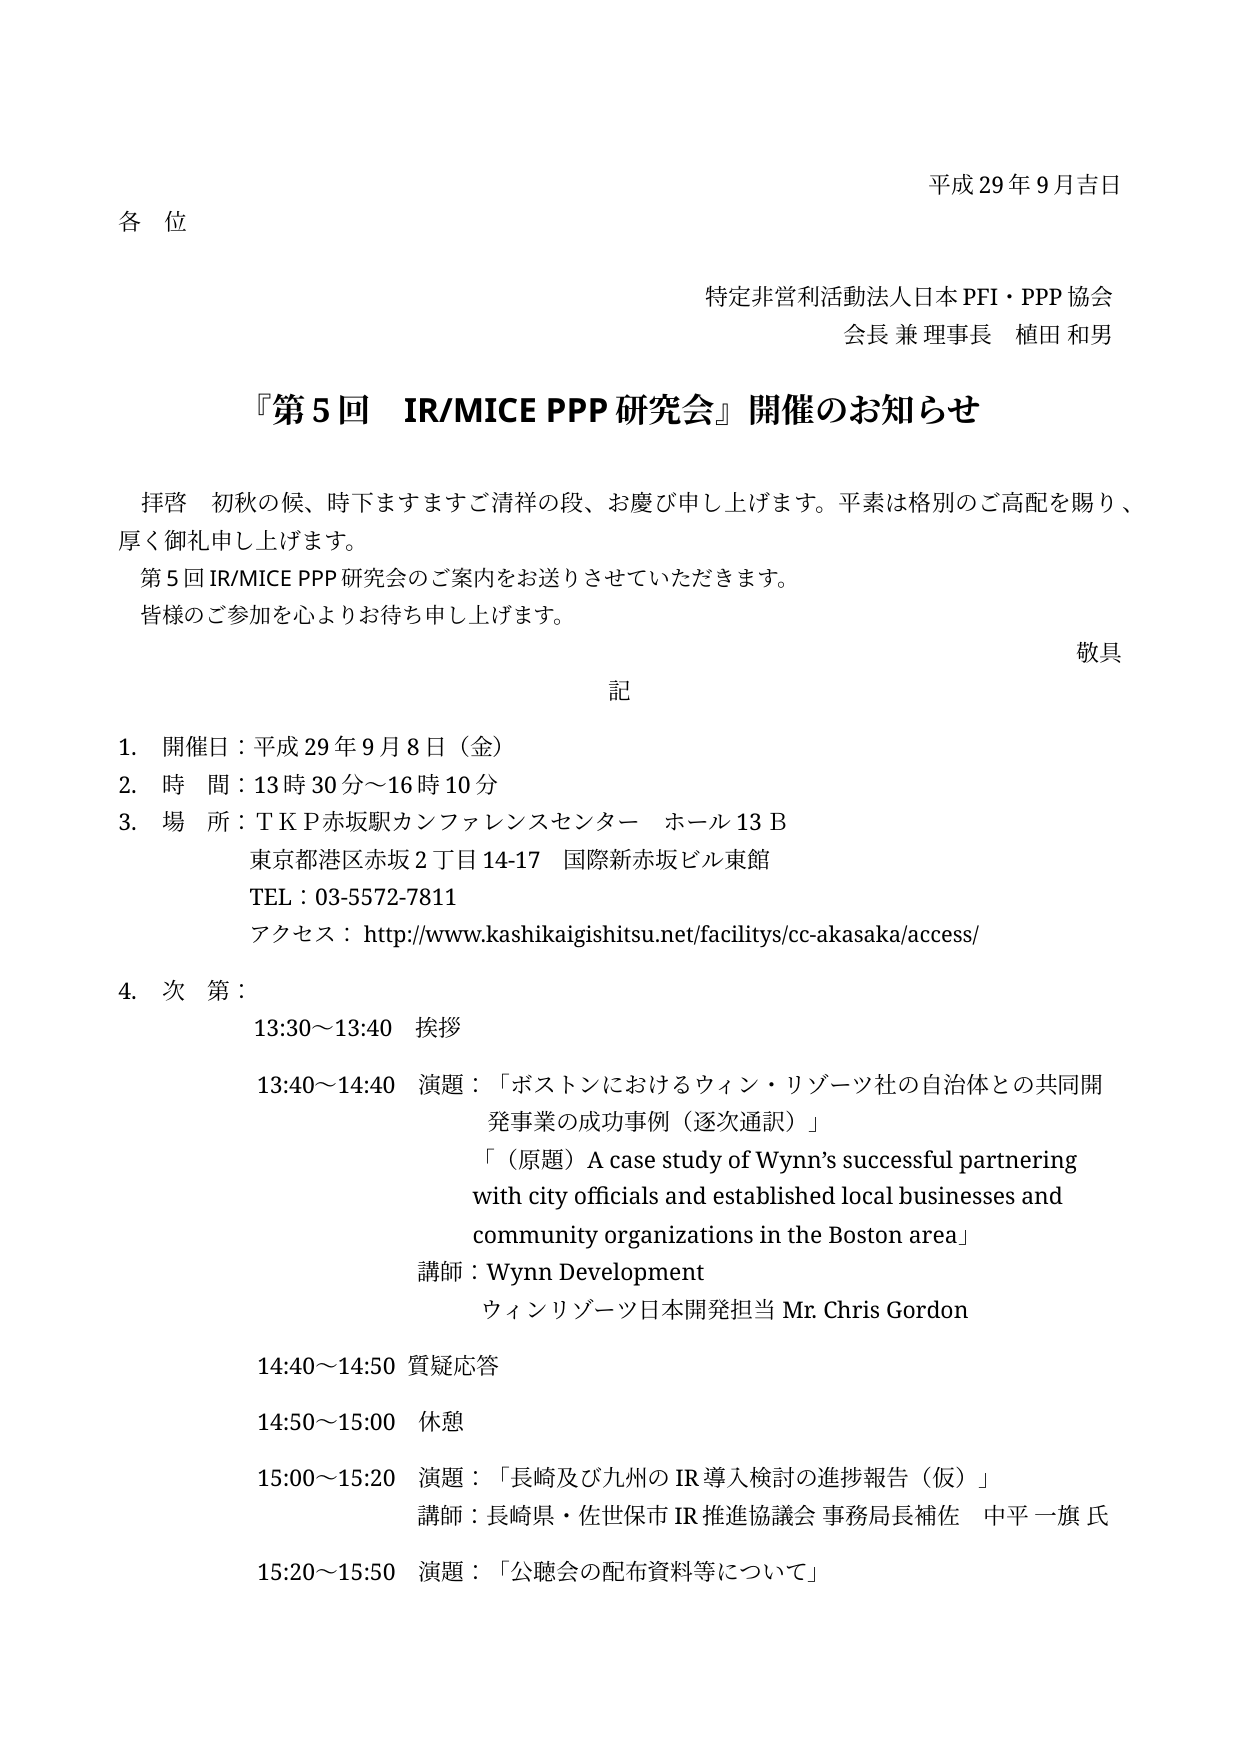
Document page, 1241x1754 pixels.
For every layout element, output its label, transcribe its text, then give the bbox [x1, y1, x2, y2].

text 14:50～15:00 休憩 [257, 1402, 1122, 1439]
text 会長 兼 理事長 植田 和男 [425, 314, 1113, 352]
text 記 [118, 671, 1122, 708]
text 講師：Wynn Development [257, 1252, 1122, 1289]
text 各 位 [118, 202, 1122, 239]
text 特定非営利活動法人日本PFI・PPP協会 [425, 277, 1113, 314]
text TEL：03-5572-7811 [249, 877, 1122, 914]
text 14:40～14:50 質疑応答 [257, 1346, 1122, 1383]
text 敬具 [118, 633, 1122, 671]
text 13:30～13:40 挨拶 [162, 1008, 1122, 1046]
text アクセス： http://www.kashikaigishitsu.net/facilitys/cc-akasaka/access/ [118, 914, 1122, 952]
text 13:40～14:40 演題：「ボストンにおけるウィン・リゾーツ社の自治体との共同開発事業の成功事例（逐次通訳）」 [257, 1064, 1122, 1139]
text 平成29年9月吉日 [118, 164, 1122, 202]
text ウィンリゾーツ日本開発担当 Mr. Chris Gordon [257, 1289, 1122, 1327]
text 皆様のご参加を心よりお待ち申し上げます。 [118, 596, 1122, 633]
list 次 第： [118, 971, 1122, 1008]
list 場 所：ＴＫＰ赤坂駅カンファレンスセンター ホール13Ｂ [118, 802, 1122, 839]
text 15:20～15:50 演題：「公聴会の配布資料等について」 [257, 1552, 1122, 1589]
list 開催日：平成29年9月8日（金） [118, 727, 1122, 764]
text 『第5回 IR/MICE PPP研究会』開催のお知らせ [118, 371, 1113, 446]
text 東京都港区赤坂2丁目14-17 国際新赤坂ビル東館 [249, 839, 1122, 877]
list 時 間：13時30分～16時10分 [118, 764, 1122, 802]
text 講師：長崎県・佐世保市IR推進協議会 事務局長補佐 中平 一旗 氏 [257, 1496, 1122, 1533]
text 15:00～15:20 演題：「長崎及び九州のIR導入検討の進捗報告（仮）」 [257, 1458, 1122, 1496]
text 第5回IR/MICE PPP研究会のご案内をお送りさせていただきます。 [118, 558, 1122, 596]
text 「（原題）A case study of Wynn’s successful partnering with city officials and established local businesses and community organizations in the Boston area」 [472, 1139, 1122, 1252]
text 拝啓 初秋の候、時下ますますご清祥の段、お慶び申し上げます。平素は格別のご高配を賜り、厚く御礼申し上げます。 [118, 483, 1122, 558]
